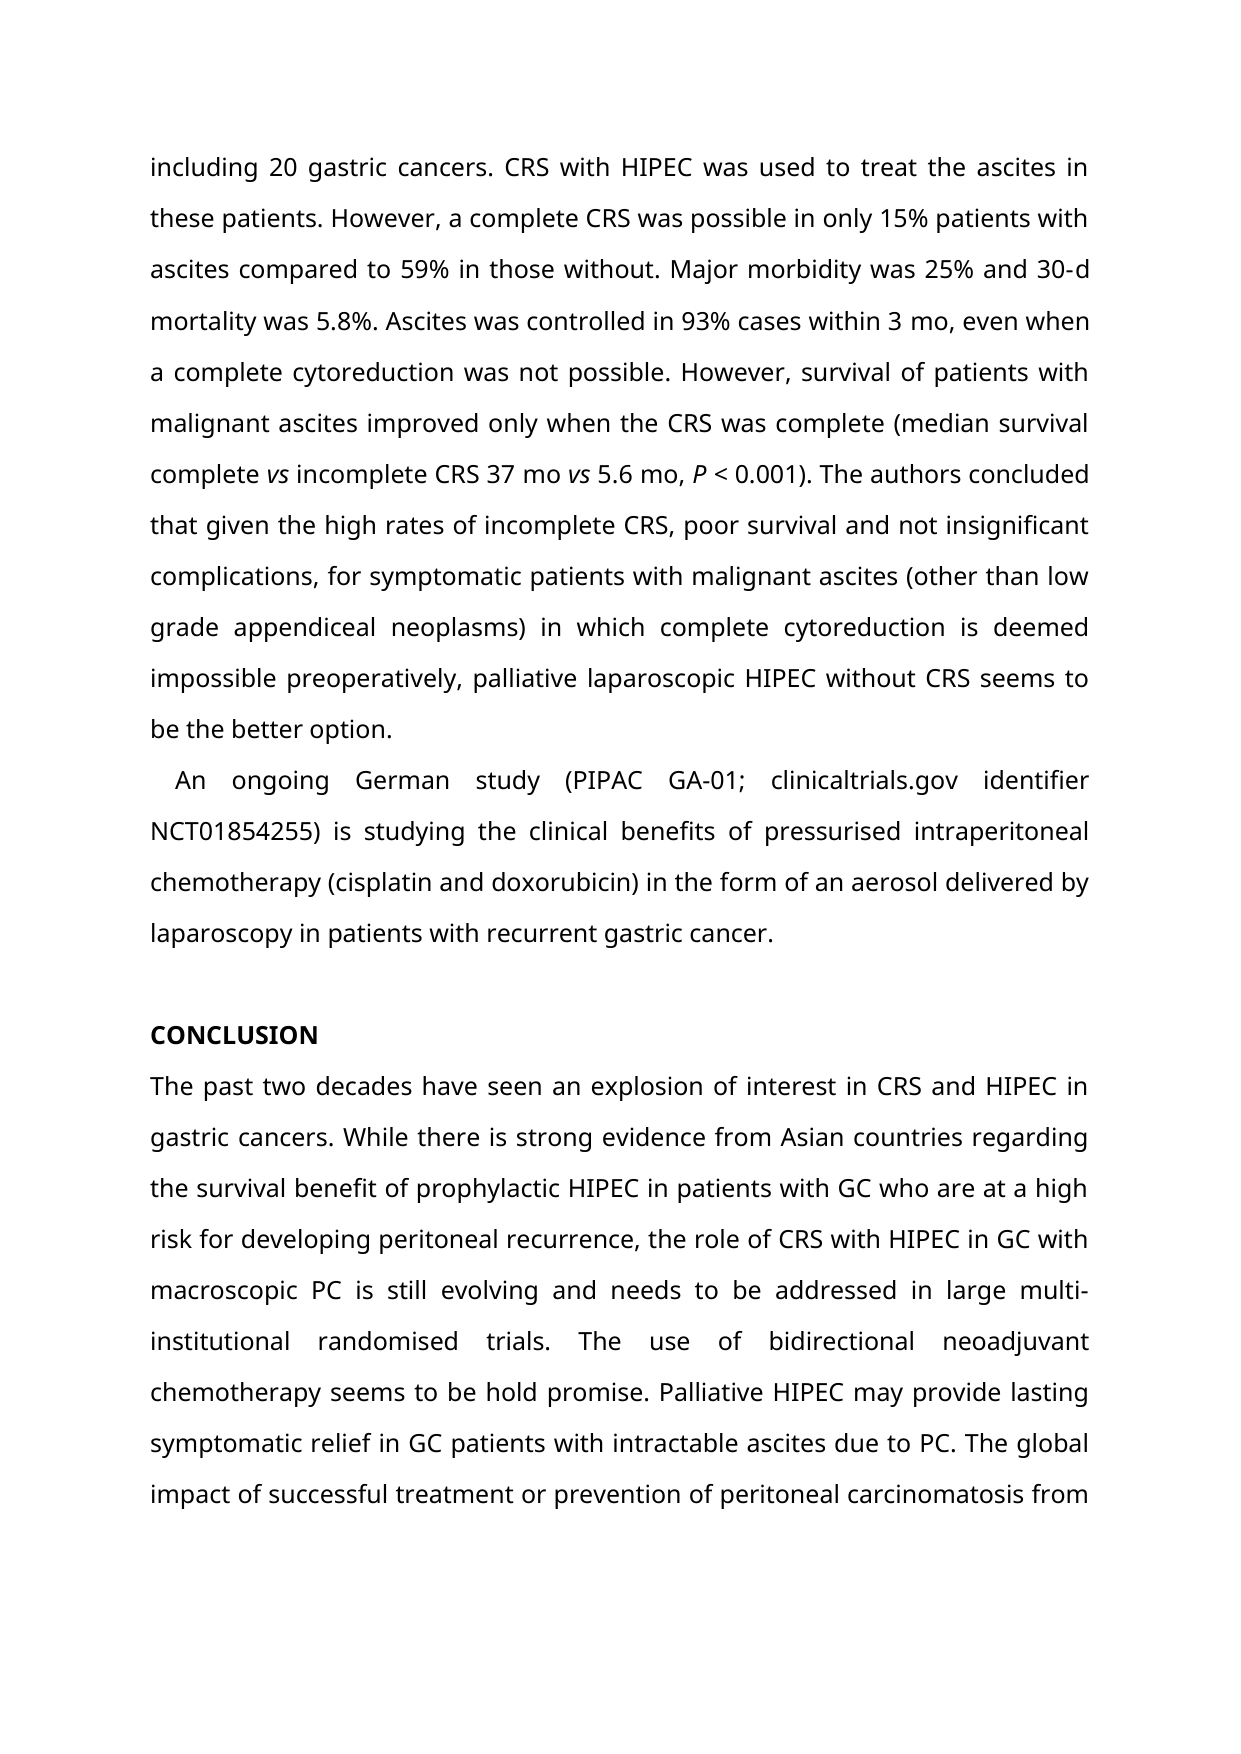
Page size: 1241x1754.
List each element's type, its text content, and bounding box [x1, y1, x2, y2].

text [150, 150, 1090, 746]
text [150, 1069, 1090, 1511]
text CONCLUSION [150, 1018, 1090, 1052]
text An ongoing German study (PIPAC GA-01; clinicaltrials.gov identifier NCT01854255) is studying the clinical benefits of pressurised intraperitoneal chemotherapy (cisplatin and doxorubicin) in the form of an aerosol delivered by laparoscopy in patients with recurrent gastric cancer. [150, 762, 1090, 950]
